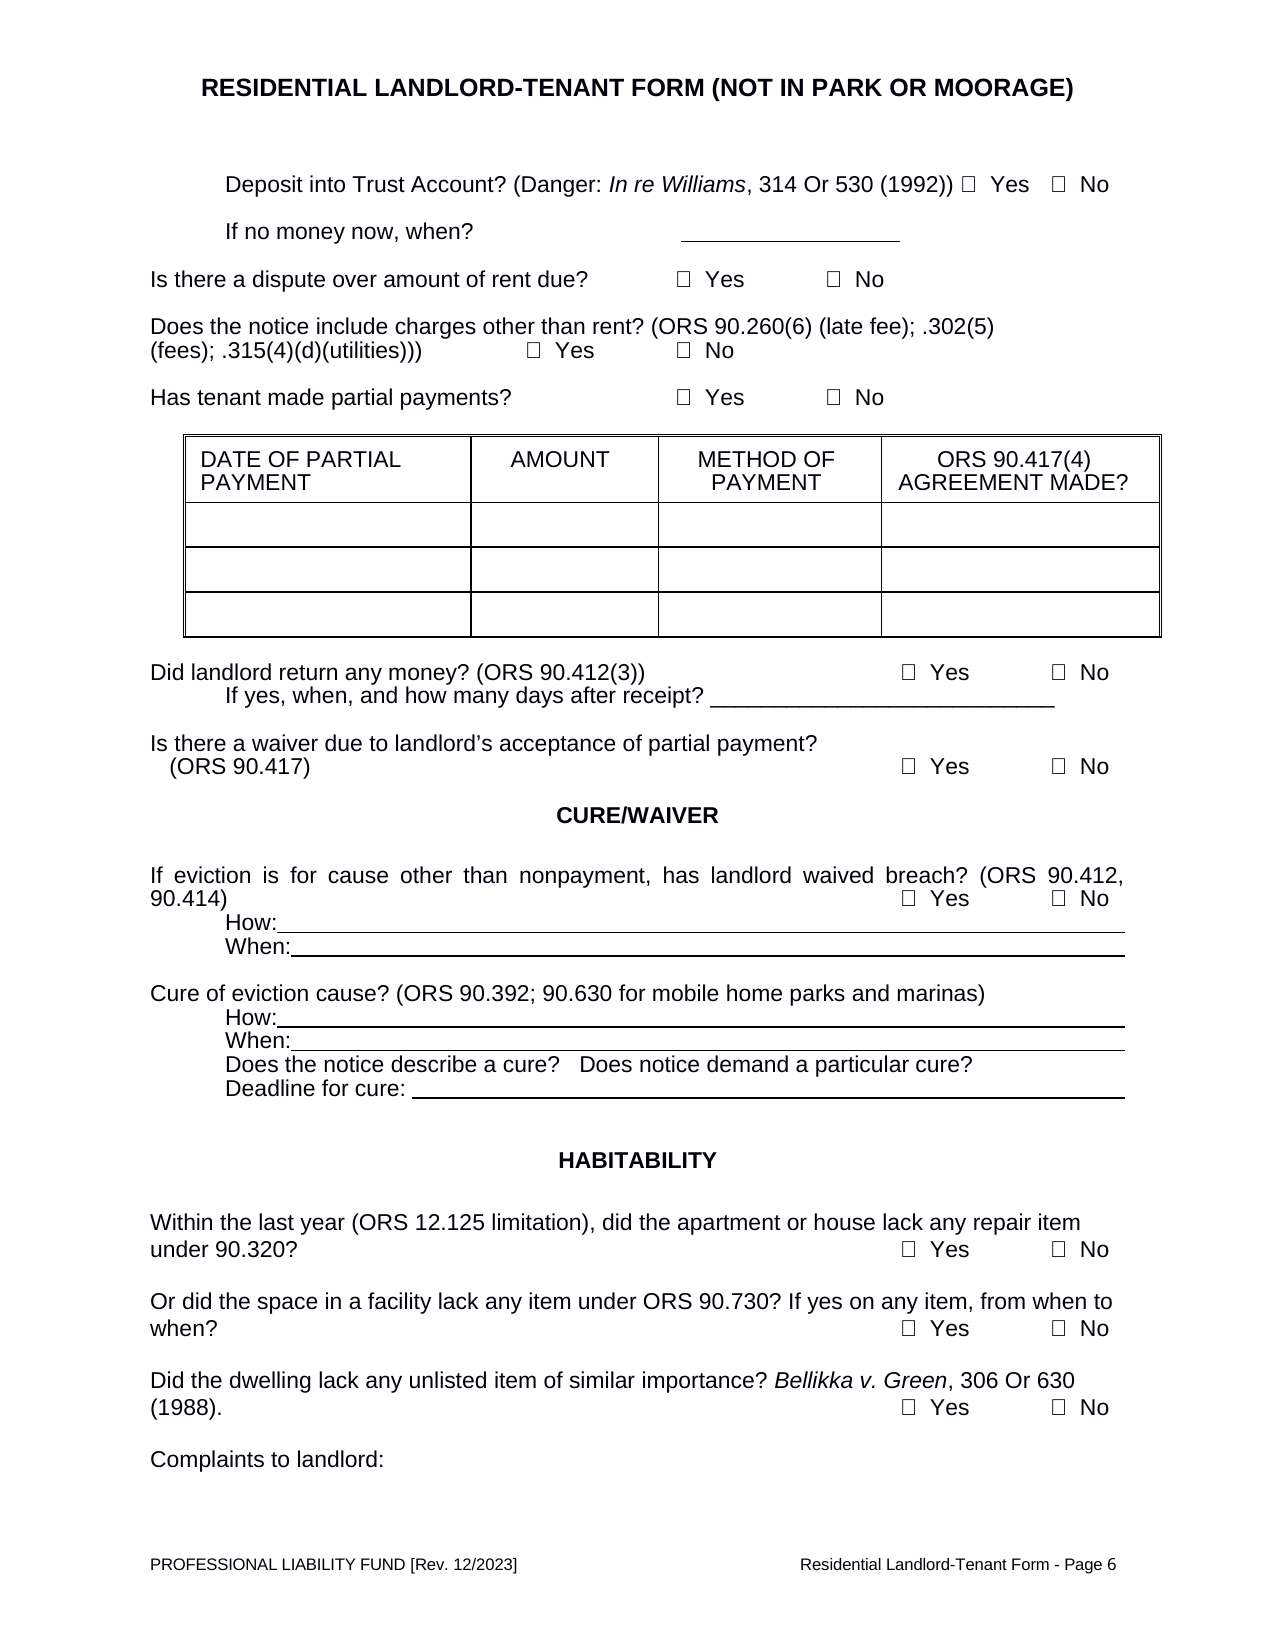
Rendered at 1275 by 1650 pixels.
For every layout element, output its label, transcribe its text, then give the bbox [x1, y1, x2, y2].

table_header AMOUNT [472, 437, 658, 501]
table_cell [186, 503, 470, 546]
table_header ORS 90.417(4) AGREEMENT MADE? [882, 437, 1159, 501]
text Or did the space in a facility lack any item under ORS 90.730? If yes on any item, from when to when?  Yes  No [150, 1288, 1125, 1341]
table_cell [882, 593, 1159, 636]
text If eviction is for cause other than nonpayment, has landlord waived breach? (ORS 90.412, 90.414)  Yes  No [150, 864, 1125, 912]
table_cell [882, 503, 1159, 546]
text Deadline for cure: [150, 1077, 1125, 1101]
table_cell [472, 503, 658, 546]
table_header DATE OF PARTIAL PAYMENT [186, 437, 470, 501]
text When: [150, 935, 1125, 959]
text Within the last year (ORS 12.125 limitation), did the apartment or house lack any repair item under 90.320?  Yes  No [150, 1209, 1125, 1262]
table_cell [882, 548, 1159, 591]
table_cell [472, 548, 658, 591]
table_cell [186, 593, 470, 636]
text Deposit into Trust Account? (Danger: In re Williams, 314 Or 530 (1992))  Yes  No [150, 174, 1125, 197]
subtitle CURE/WAIVER [150, 804, 1125, 828]
table_cell [186, 548, 470, 591]
text Cure of eviction cause? (ORS 90.392; 90.630 for mobile home parks and marinas) [150, 983, 1125, 1006]
text Did the dwelling lack any unlisted item of similar importance? Bellikka v. Green, 306 Or 630 (1988).  Yes  No [150, 1367, 1125, 1420]
table_cell [659, 548, 881, 591]
text When: [150, 1030, 1125, 1053]
text Complaints to landlord: [150, 1446, 1125, 1473]
text If no money now, when? [150, 221, 1125, 244]
text How: [150, 1006, 1125, 1030]
text Did landlord return any money? (ORS 90.412(3))  Yes  No [150, 661, 1125, 685]
table_cell [659, 503, 881, 546]
text Has tenant made partial payments?  Yes  No [150, 387, 1125, 410]
text If yes, when, and how many days after receipt? ___________________________ [150, 685, 1125, 708]
text How: [150, 912, 1125, 935]
table_header METHOD OF PAYMENT [659, 437, 881, 501]
subtitle HABITABILITY [150, 1149, 1125, 1173]
text (ORS 90.417)  Yes  No [150, 756, 1125, 779]
text Does the notice describe a cure? Does notice demand a particular cure? [150, 1053, 1125, 1077]
text Is there a waiver due to landlord’s acceptance of partial payment? [150, 732, 1125, 756]
text Is there a dispute over amount of rent due?  Yes  No [150, 268, 1125, 292]
table_cell [659, 593, 881, 636]
table_cell [472, 593, 658, 636]
text Does the notice include charges other than rent? (ORS 90.260(6) (late fee); .302(5)(fees); .315(4)(d)(utilities)))  Yes  No [150, 316, 1125, 363]
